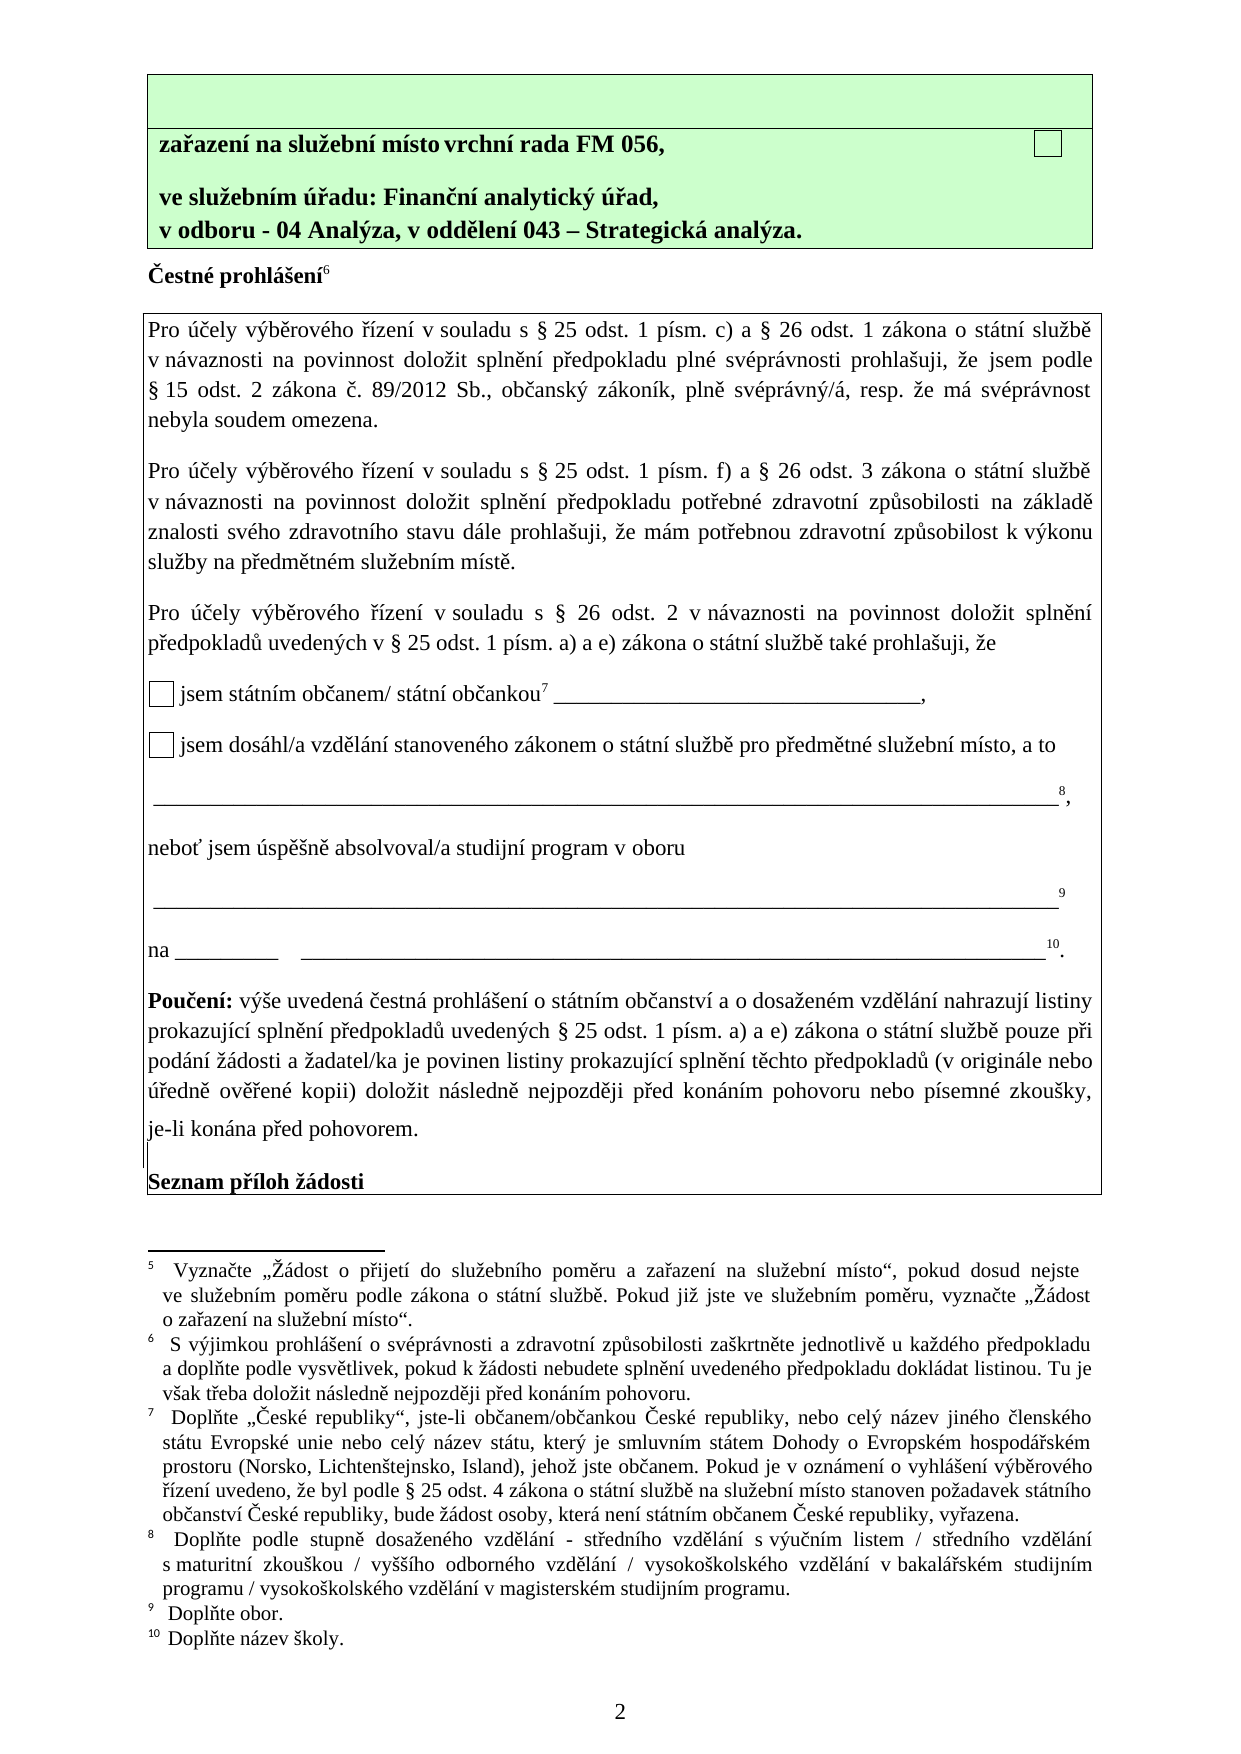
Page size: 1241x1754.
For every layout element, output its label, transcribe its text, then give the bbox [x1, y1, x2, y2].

text Pro účely výběrového řízení v souladu s § 26 odst. 2 v návaznosti na povinnost doložit splnění předpokladů uvedených v § 25 odst. 1 písm. a) a e) zákona o státní službě také prohlašuji, že [144, 596, 1101, 656]
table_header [148, 75, 1092, 128]
text na _________ _________________________________________________________________. [144, 932, 1101, 962]
text Seznam příloh žádosti [148, 1165, 1101, 1194]
text Čestné prohlášení [148, 262, 1092, 288]
text jsem dosáhl/a vzdělání stanoveného zákonem o státní službě pro předmětné služební místo, a to [144, 728, 1101, 758]
text Poučení: výše uvedená čestná prohlášení o státním občanství a o dosaženém vzdělání nahrazují listiny prokazující splnění předpokladů uvedených § 25 odst. 1 písm. a) a e) zákona o státní službě pouze při podání žádosti a žadatel/ka je povinen listiny prokazující splnění těchto předpokladů (v originále nebo úředně ověřené kopii) doložit následně nejpozději před konáním pohovoru nebo písemné zkoušky, je-li konána před pohovorem. [144, 983, 1101, 1142]
text Pro účely výběrového řízení v souladu s § 25 odst. 1 písm. f) a § 26 odst. 3 zákona o státní službě v návaznosti na povinnost doložit splnění předpokladu potřebné zdravotní způsobilosti na základě znalosti svého zdravotního stavu dále prohlašuji, že mám potřebnou zdravotní způsobilost k výkonu služby na předmětném služebním místě. [144, 454, 1101, 574]
text _______________________________________________________________________________ [144, 881, 1101, 911]
text _______________________________________________________________________________, [144, 779, 1101, 809]
table_cell zařazení na služební místo vrchní rada FM 056, ve služebním úřadu: Finanční analytický úřad, v odboru - 04 Analýza, v oddělení 043 – Strategická analýza. [148, 129, 1092, 248]
text neboť jsem úspěšně absolvoval/a studijní program v oboru [144, 830, 1101, 860]
text Pro účely výběrového řízení v souladu s § 25 odst. 1 písm. c) a § 26 odst. 1 zákona o státní službě v návaznosti na povinnost doložit splnění předpokladu plné svéprávnosti prohlašuji, že jsem podle § 15 odst. 2 zákona č. 89/2012 Sb., občanský zákoník, plně svéprávný/á, resp. že má svéprávnost nebyla soudem omezena. [144, 314, 1101, 433]
text jsem státním občanem/ státní občankou ________________________________, [144, 677, 1101, 707]
